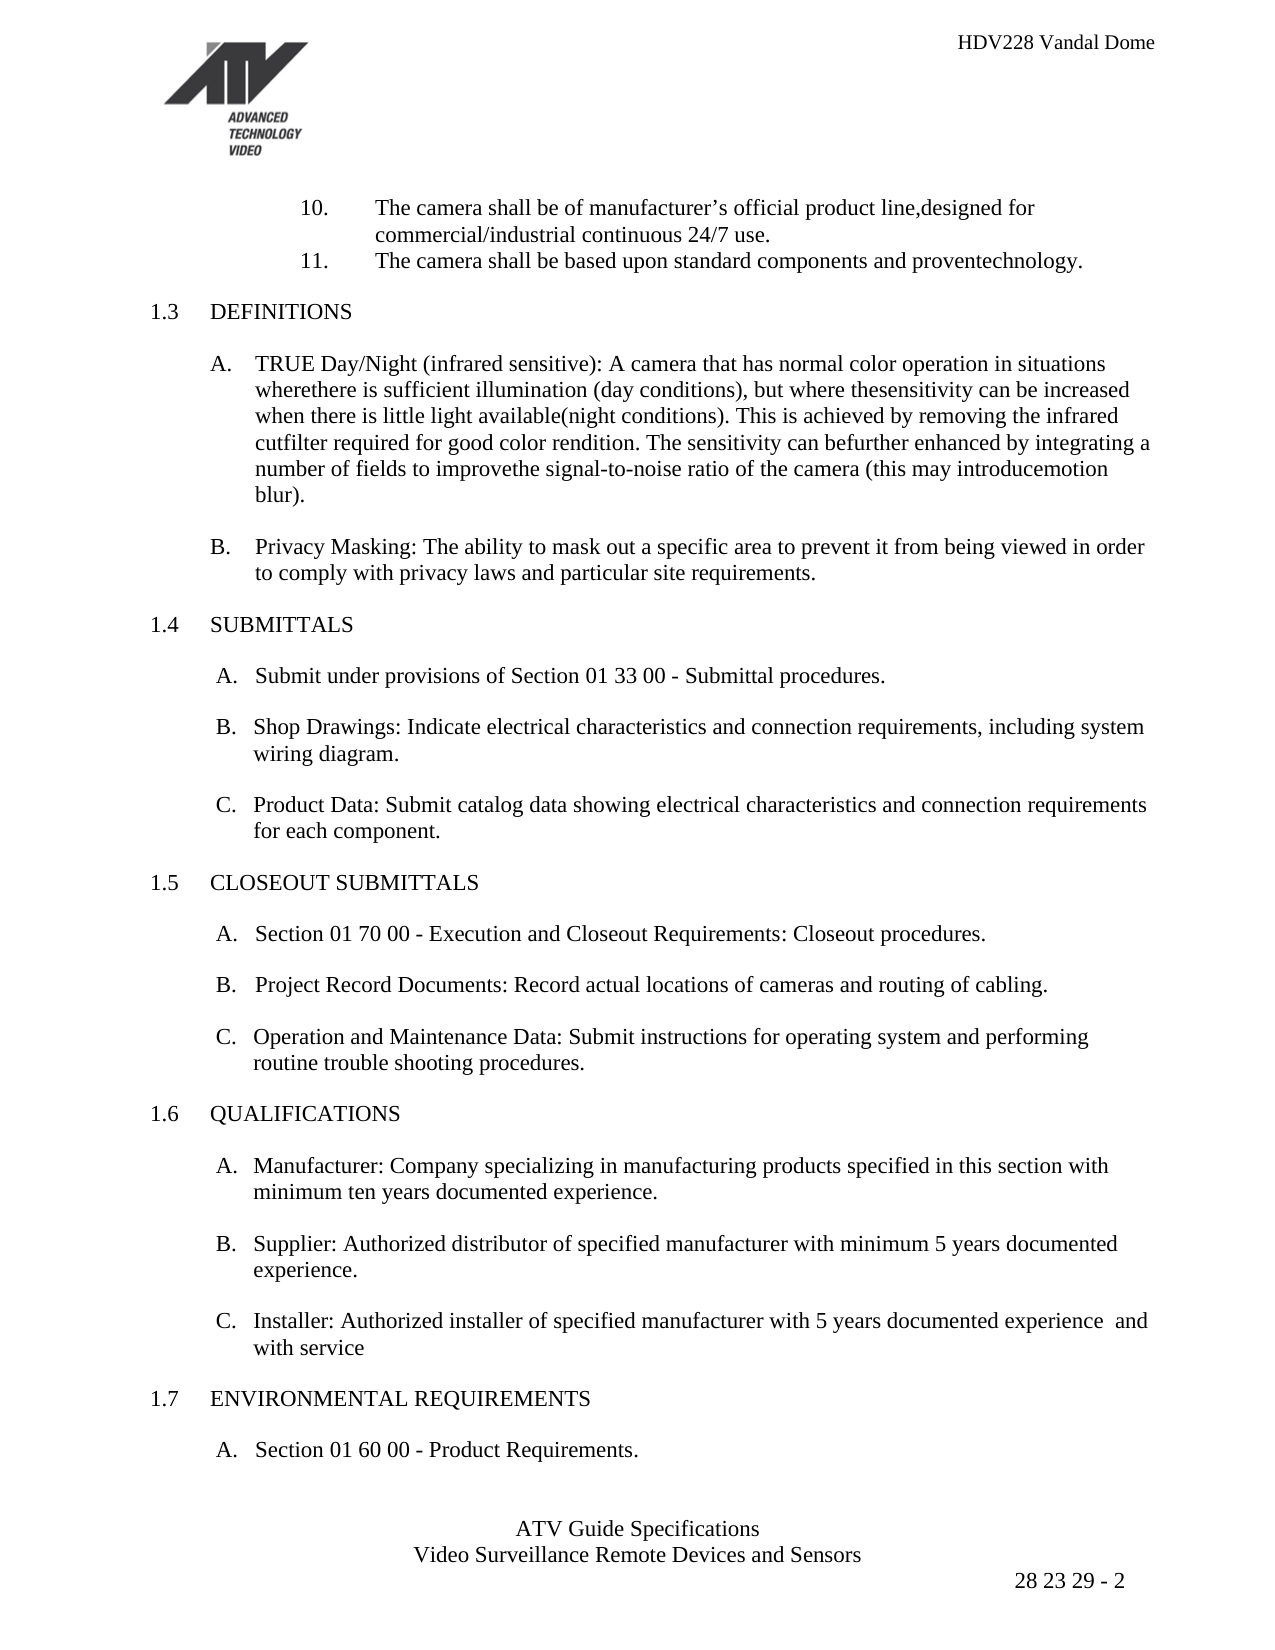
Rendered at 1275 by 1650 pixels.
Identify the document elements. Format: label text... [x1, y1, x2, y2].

text Manufacturer: Company specializing in manufacturing products specified in this section with minimum ten years documented experience. [216, 1152, 1155, 1204]
text Supplier: Authorized distributor of specified manufacturer with minimum 5 years documented experience. [216, 1229, 1155, 1282]
text ENVIRONMENTAL REQUIREMENTS [150, 1385, 1155, 1411]
text Privacy Masking: The ability to mask out a specific area to prevent it from being viewed in order to comply with privacy laws and particular site requirements. [210, 533, 1155, 586]
text Installer: Authorized installer of specified manufacturer with 5 years documented experience and with service [216, 1307, 1155, 1360]
picture [150, 30, 322, 168]
text Product Data: Submit catalog data showing electrical characteristics and connection requirements for each component. [216, 791, 1155, 844]
text CLOSEOUT SUBMITTALS [150, 869, 1155, 895]
text Section 01 70 00 - Execution and Closeout Requirements: Closeout procedures. [216, 920, 1155, 946]
text Section 01 60 00 - Product Requirements. [216, 1436, 1155, 1463]
text Project Record Documents: Record actual locations of cameras and routing of cabling. [216, 971, 1155, 998]
text Submit under provisions of Section 01 33 00 - Submittal procedures. [216, 662, 1155, 688]
text SUBMITTALS [150, 611, 1155, 637]
text The camera shall be of manufacturer’s official product line,designed for commercial/industrial continuous 24/7 use. [300, 194, 1155, 247]
text Operation and Maintenance Data: Submit instructions for operating system and performing routine trouble shooting procedures. [216, 1023, 1155, 1076]
text The camera shall be based upon standard components and proventechnology. [300, 247, 1155, 273]
text DEFINITIONS [150, 298, 1155, 325]
text Shop Drawings: Indicate electrical characteristics and connection requirements, including system wiring diagram. [216, 713, 1155, 766]
text TRUE Day/Night (infrared sensitive): A camera that has normal color operation in situations wherethere is sufficient illumination (day conditions), but where thesensitivity can be increased when there is little light available(night conditions). This is achieved by removing the infrared cutfilter required for good color rendition. The sensitivity can befurther enhanced by integrating a number of fields to improvethe signal-to-noise ratio of the camera (this may introducemotion blur). [210, 350, 1155, 508]
text QUALIFICATIONS [150, 1101, 1155, 1127]
